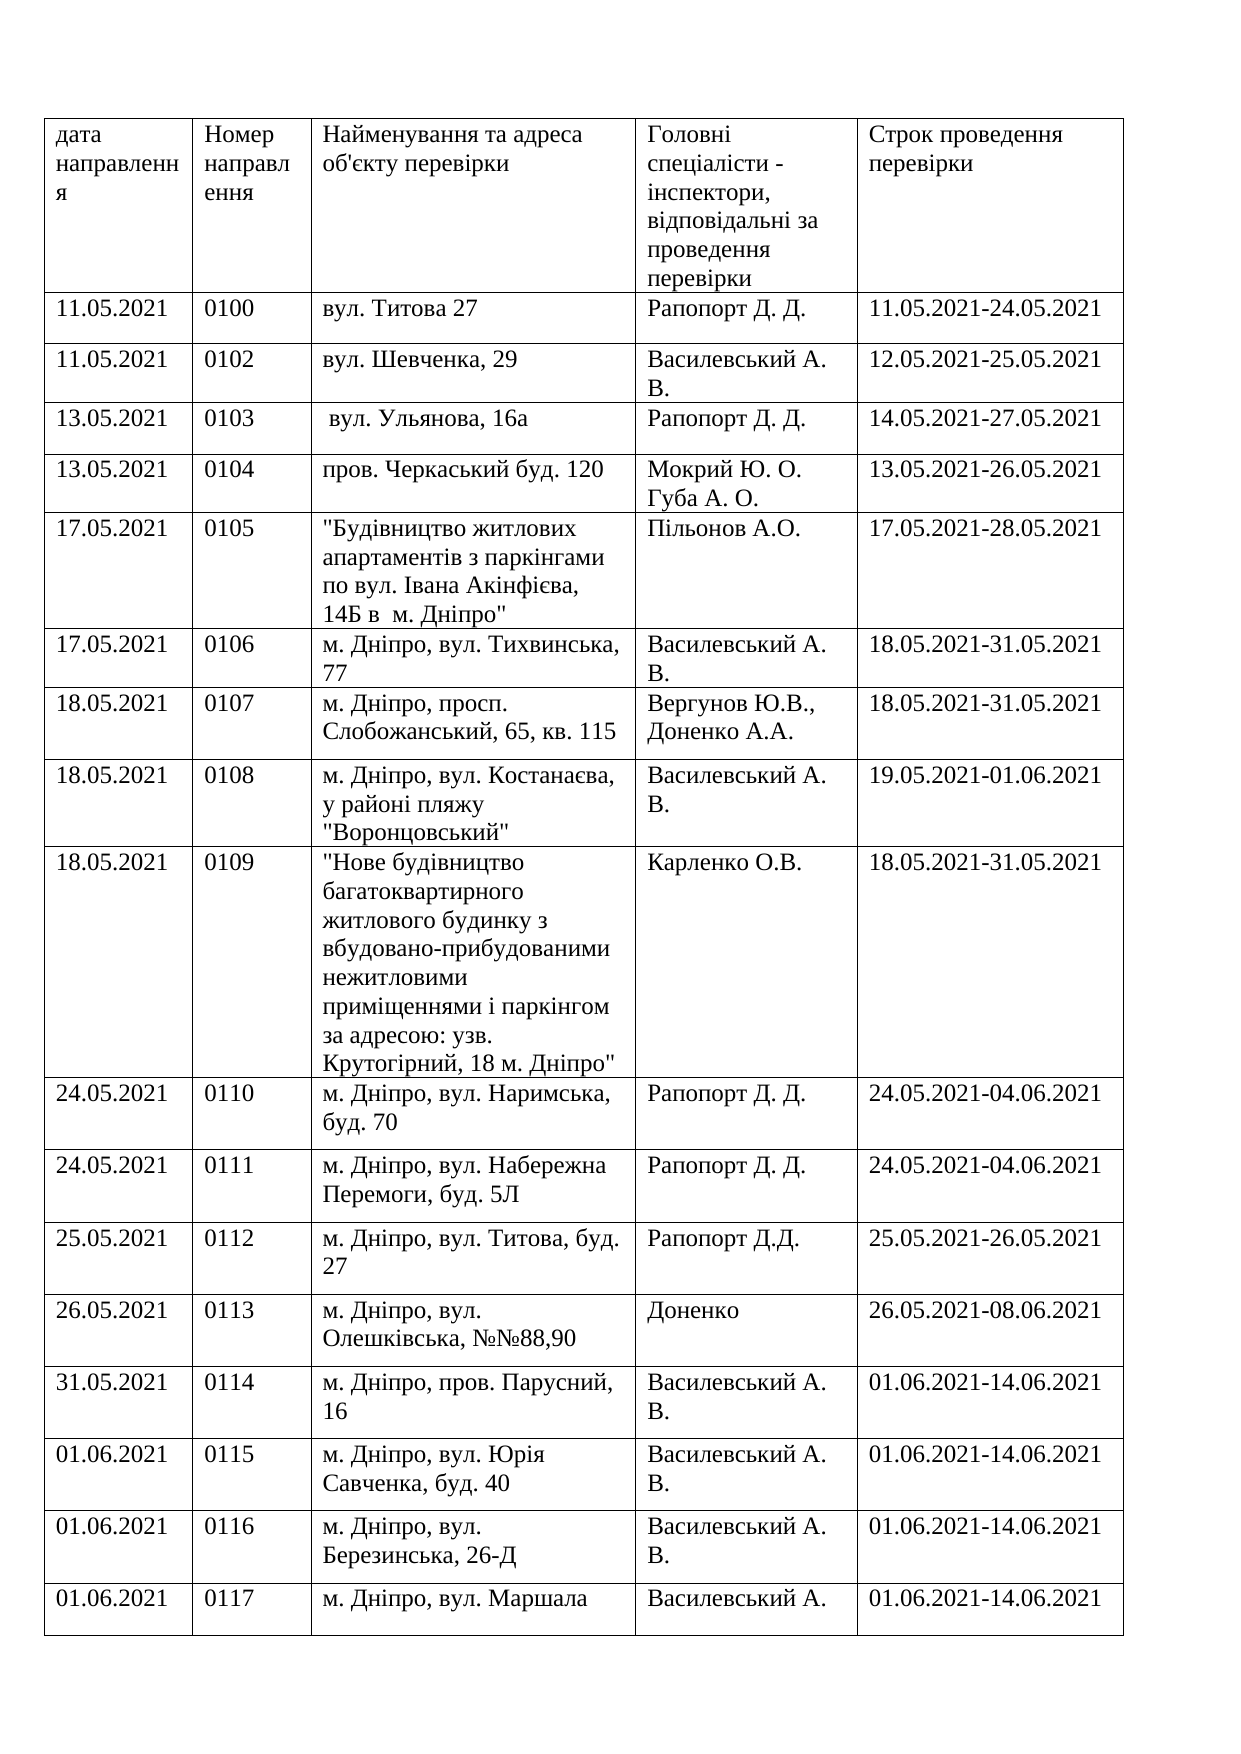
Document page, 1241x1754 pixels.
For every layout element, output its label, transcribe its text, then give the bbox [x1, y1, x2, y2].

table_cell 19.05.2021-01.06.2021 [858, 760, 1123, 846]
table_cell вул. Ульянова, 16а [312, 403, 635, 453]
table_cell 26.05.2021-08.06.2021 [858, 1295, 1123, 1366]
table_cell 17.05.2021 [45, 629, 192, 687]
table_cell Василевський А. В. [636, 1439, 857, 1510]
table_cell 0100 [193, 293, 311, 343]
table_cell Рапопорт Д. Д. [636, 1078, 857, 1149]
table_cell м. Дніпро, вул. Юрія Савченка, буд. 40 [312, 1439, 635, 1510]
table_cell Вергунов Ю.В., Доненко А.А. [636, 688, 857, 759]
table_cell 01.06.2021-14.06.2021 [858, 1439, 1123, 1510]
table_cell 11.05.2021 [45, 293, 192, 343]
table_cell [312, 1584, 635, 1635]
table_cell 01.06.2021 [45, 1439, 192, 1510]
table_cell Василевський А. В. [636, 1511, 857, 1582]
table_cell м. Дніпро, вул. Титова, буд. 27 [312, 1223, 635, 1294]
table_cell 17.05.2021-28.05.2021 [858, 513, 1123, 628]
table_cell 01.06.2021 [45, 1511, 192, 1582]
table_cell 18.05.2021 [45, 760, 192, 846]
table_header Головні спеціалісти - інспектори, відповідальні за проведення перевірки [636, 119, 857, 292]
table_cell 26.05.2021 [45, 1295, 192, 1366]
table_cell м. Дніпро, пров. Парусний, 16 [312, 1367, 635, 1438]
table_cell 0103 [193, 403, 311, 453]
table_cell 01.06.2021-14.06.2021 [858, 1511, 1123, 1582]
table_cell 0115 [193, 1439, 311, 1510]
table_header Номер направлення [193, 119, 311, 292]
table_cell м. Дніпро, вул. Олешківська, №№88,90 [312, 1295, 635, 1366]
table_cell 0114 [193, 1367, 311, 1438]
table_cell 0117 [193, 1584, 311, 1635]
table_cell 24.05.2021 [45, 1078, 192, 1149]
table_cell Карленко О.В. [636, 847, 857, 1077]
table_cell 0112 [193, 1223, 311, 1294]
table_cell 14.05.2021-27.05.2021 [858, 403, 1123, 453]
table_cell 0108 [193, 760, 311, 846]
table_cell 25.05.2021-26.05.2021 [858, 1223, 1123, 1294]
table_cell 0110 [193, 1078, 311, 1149]
table_cell 13.05.2021 [45, 455, 192, 512]
table_cell 0104 [193, 455, 311, 512]
table_cell 0107 [193, 688, 311, 759]
table_cell 18.05.2021-31.05.2021 [858, 629, 1123, 687]
table_cell Пільонов А.О. [636, 513, 857, 628]
table_cell 24.05.2021 [45, 1150, 192, 1222]
table_cell 11.05.2021-24.05.2021 [858, 293, 1123, 343]
table_cell 0111 [193, 1150, 311, 1222]
table_cell 18.05.2021 [45, 847, 192, 1077]
table_cell Василевський А. В. [636, 1367, 857, 1438]
table_cell 11.05.2021 [45, 344, 192, 402]
table_cell 0113 [193, 1295, 311, 1366]
table_header Строк проведення перевірки [858, 119, 1123, 292]
table_cell 12.05.2021-25.05.2021 [858, 344, 1123, 402]
table_cell 13.05.2021 [45, 403, 192, 453]
table_cell Доненко [636, 1295, 857, 1366]
table_cell "Нове будівництво багатоквартирного житлового будинку з вбудовано-прибудованими нежитловими приміщеннями і паркінгом за адресою: узв. Крутогірний, 18 м. Дніпро" [312, 847, 635, 1077]
table_cell Василевський А. В. [636, 344, 857, 402]
table_cell 0106 [193, 629, 311, 687]
table_cell Рапопорт Д.Д. [636, 1223, 857, 1294]
table_cell м. Дніпро, вул. Наримська, буд. 70 [312, 1078, 635, 1149]
table_cell 17.05.2021 [45, 513, 192, 628]
table_cell м. Дніпро, вул. Костанаєва, у районі пляжу "Воронцовський" [312, 760, 635, 846]
table_cell м. Дніпро, вул. Березинська, 26-Д [312, 1511, 635, 1582]
table_cell 24.05.2021-04.06.2021 [858, 1150, 1123, 1222]
table_cell 13.05.2021-26.05.2021 [858, 455, 1123, 512]
table_cell Рапопорт Д. Д. [636, 403, 857, 453]
table_cell вул. Шевченка, 29 [312, 344, 635, 402]
table_cell 0109 [193, 847, 311, 1077]
table_cell 01.06.2021-14.06.2021 [858, 1367, 1123, 1438]
table_cell пров. Черкаський буд. 120 [312, 455, 635, 512]
table_cell 25.05.2021 [45, 1223, 192, 1294]
table_cell 01.06.2021 [45, 1584, 192, 1635]
table_cell м. Дніпро, просп. Слобожанський, 65, кв. 115 [312, 688, 635, 759]
table_cell 24.05.2021-04.06.2021 [858, 1078, 1123, 1149]
table_cell 31.05.2021 [45, 1367, 192, 1438]
table_header дата направлення [45, 119, 192, 292]
table_cell 18.05.2021 [45, 688, 192, 759]
table_cell Василевський А. В. [636, 760, 857, 846]
table_cell Мокрий Ю. О. Губа А. О. [636, 455, 857, 512]
table_cell Василевський А. В. [636, 1584, 857, 1635]
table_cell 0102 [193, 344, 311, 402]
table_cell 0116 [193, 1511, 311, 1582]
table_cell 18.05.2021-31.05.2021 [858, 847, 1123, 1077]
table_cell Рапопорт Д. Д. [636, 1150, 857, 1222]
table_cell Рапопорт Д. Д. [636, 293, 857, 343]
table_cell Василевський А. В. [636, 629, 857, 687]
table_cell 18.05.2021-31.05.2021 [858, 688, 1123, 759]
table_header Найменування та адреса об'єкту перевірки [312, 119, 635, 292]
table_cell м. Дніпро, вул. Набережна Перемоги, буд. 5Л [312, 1150, 635, 1222]
table_cell м. Дніпро, вул. Тихвинська, 77 [312, 629, 635, 687]
table_cell вул. Титова 27 [312, 293, 635, 343]
table_cell 0105 [193, 513, 311, 628]
table_cell "Будівництво житлових апартаментів з паркінгами по вул. Івана Акінфієва, 14Б в м. Дніпро" [312, 513, 635, 628]
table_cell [858, 1584, 1123, 1635]
